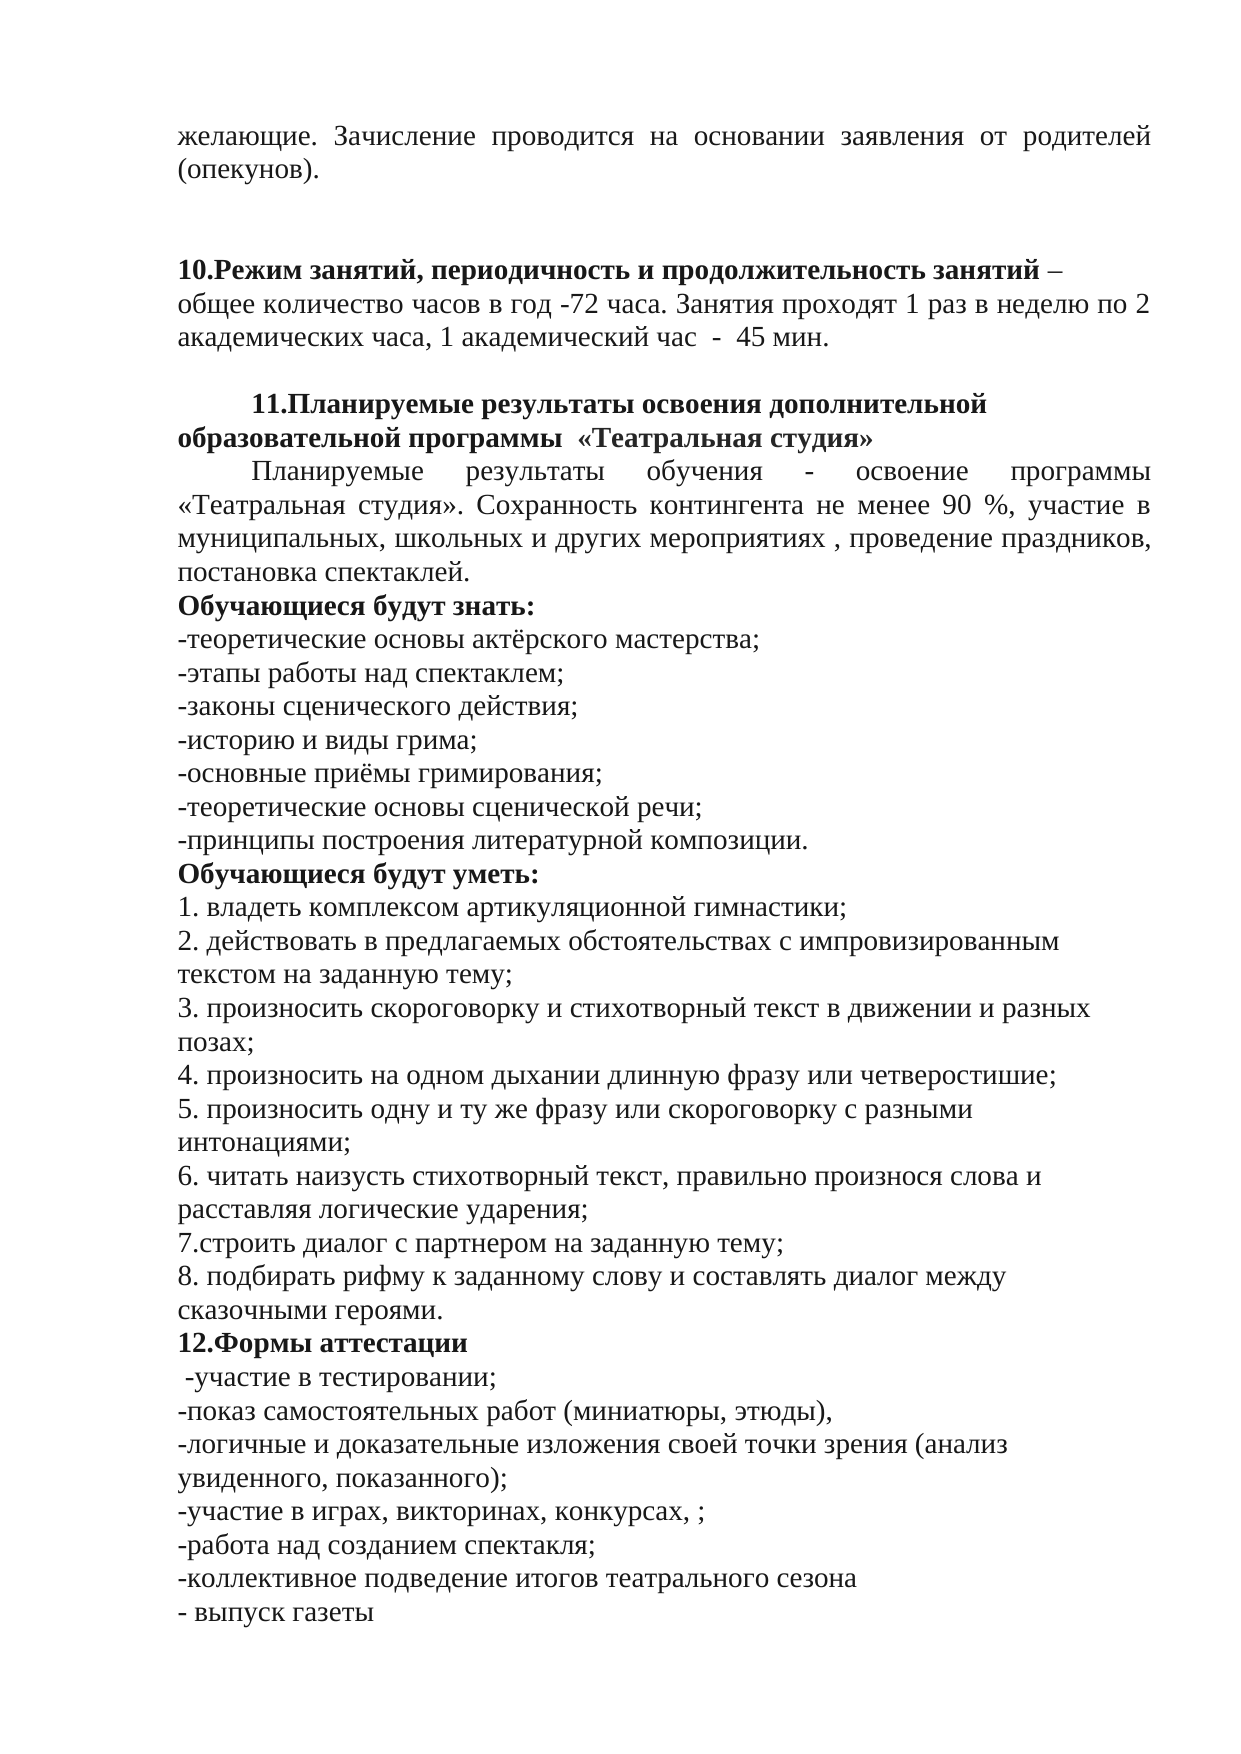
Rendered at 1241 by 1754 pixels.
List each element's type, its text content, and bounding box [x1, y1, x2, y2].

text 10.Режим занятий, периодичность и продолжительность занятий – [177, 252, 1152, 286]
text 3. произносить скороговорку и стихотворный текст в движении и разных позах; [177, 990, 1152, 1057]
text Обучающиеся будут знать: [177, 588, 1152, 621]
text -показ самостоятельных работ (миниатюры, этюды), [177, 1393, 1152, 1426]
text 5. произносить одну и ту же фразу или скороговорку с разными интонациями; [177, 1091, 1152, 1158]
text 1. владеть комплексом артикуляционной гимнастики; [177, 889, 1152, 923]
text 12.Формы аттестации [177, 1326, 1152, 1359]
text -законы сценического действия; [177, 688, 1152, 722]
text 7.строить диалог с партнером на заданную тему; [177, 1225, 1152, 1258]
text 4. произносить на одном дыхании длинную фразу или четверостишие; [177, 1057, 1152, 1091]
text -логичные и доказательные изложения своей точки зрения (анализ увиденного, показанного); [177, 1426, 1152, 1493]
text -основные приёмы гримирования; [177, 755, 1152, 789]
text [177, 118, 1152, 185]
text -этапы работы над спектаклем; [177, 655, 1152, 688]
text 8. подбирать рифму к заданному слову и составлять диалог между сказочными героями. [177, 1258, 1152, 1326]
text -принципы построения литературной композиции. [177, 822, 1152, 856]
text -участие в тестировании; [177, 1359, 1152, 1393]
text Обучающиеся будут уметь: [177, 856, 1152, 889]
text 2. действовать в предлагаемых обстоятельствах с импровизированным текстом на заданную тему; [177, 923, 1152, 990]
text 6. читать наизусть стихотворный текст, правильно произнося слова и расставляя логические ударения; [177, 1158, 1152, 1225]
text общее количество часов в год -72 часа. Занятия проходят 1 раз в неделю по 2 академических часа, 1 академический час - 45 мин. [177, 286, 1152, 353]
text - выпуск газеты [177, 1594, 1152, 1627]
text -теоретические основы актёрского мастерства; [177, 621, 1152, 655]
text -теоретические основы сценической речи; [177, 789, 1152, 822]
text -работа над созданием спектакля; [177, 1527, 1152, 1560]
text 11.Планируемые результаты освоения дополнительной образовательной программы «Театральная студия» [177, 386, 1152, 453]
text -участие в играх, викторинах, конкурсах, ; [177, 1493, 1152, 1527]
text -историю и виды грима; [177, 722, 1152, 755]
text -коллективное подведение итогов театрального сезона [177, 1560, 1152, 1594]
text Планируемые результаты обучения - освоение программы «Театральная студия». Сохранность контингента не менее 90 %, участие в муниципальных, школьных и других мероприятиях , проведение праздников, постановка спектаклей. [177, 453, 1152, 588]
